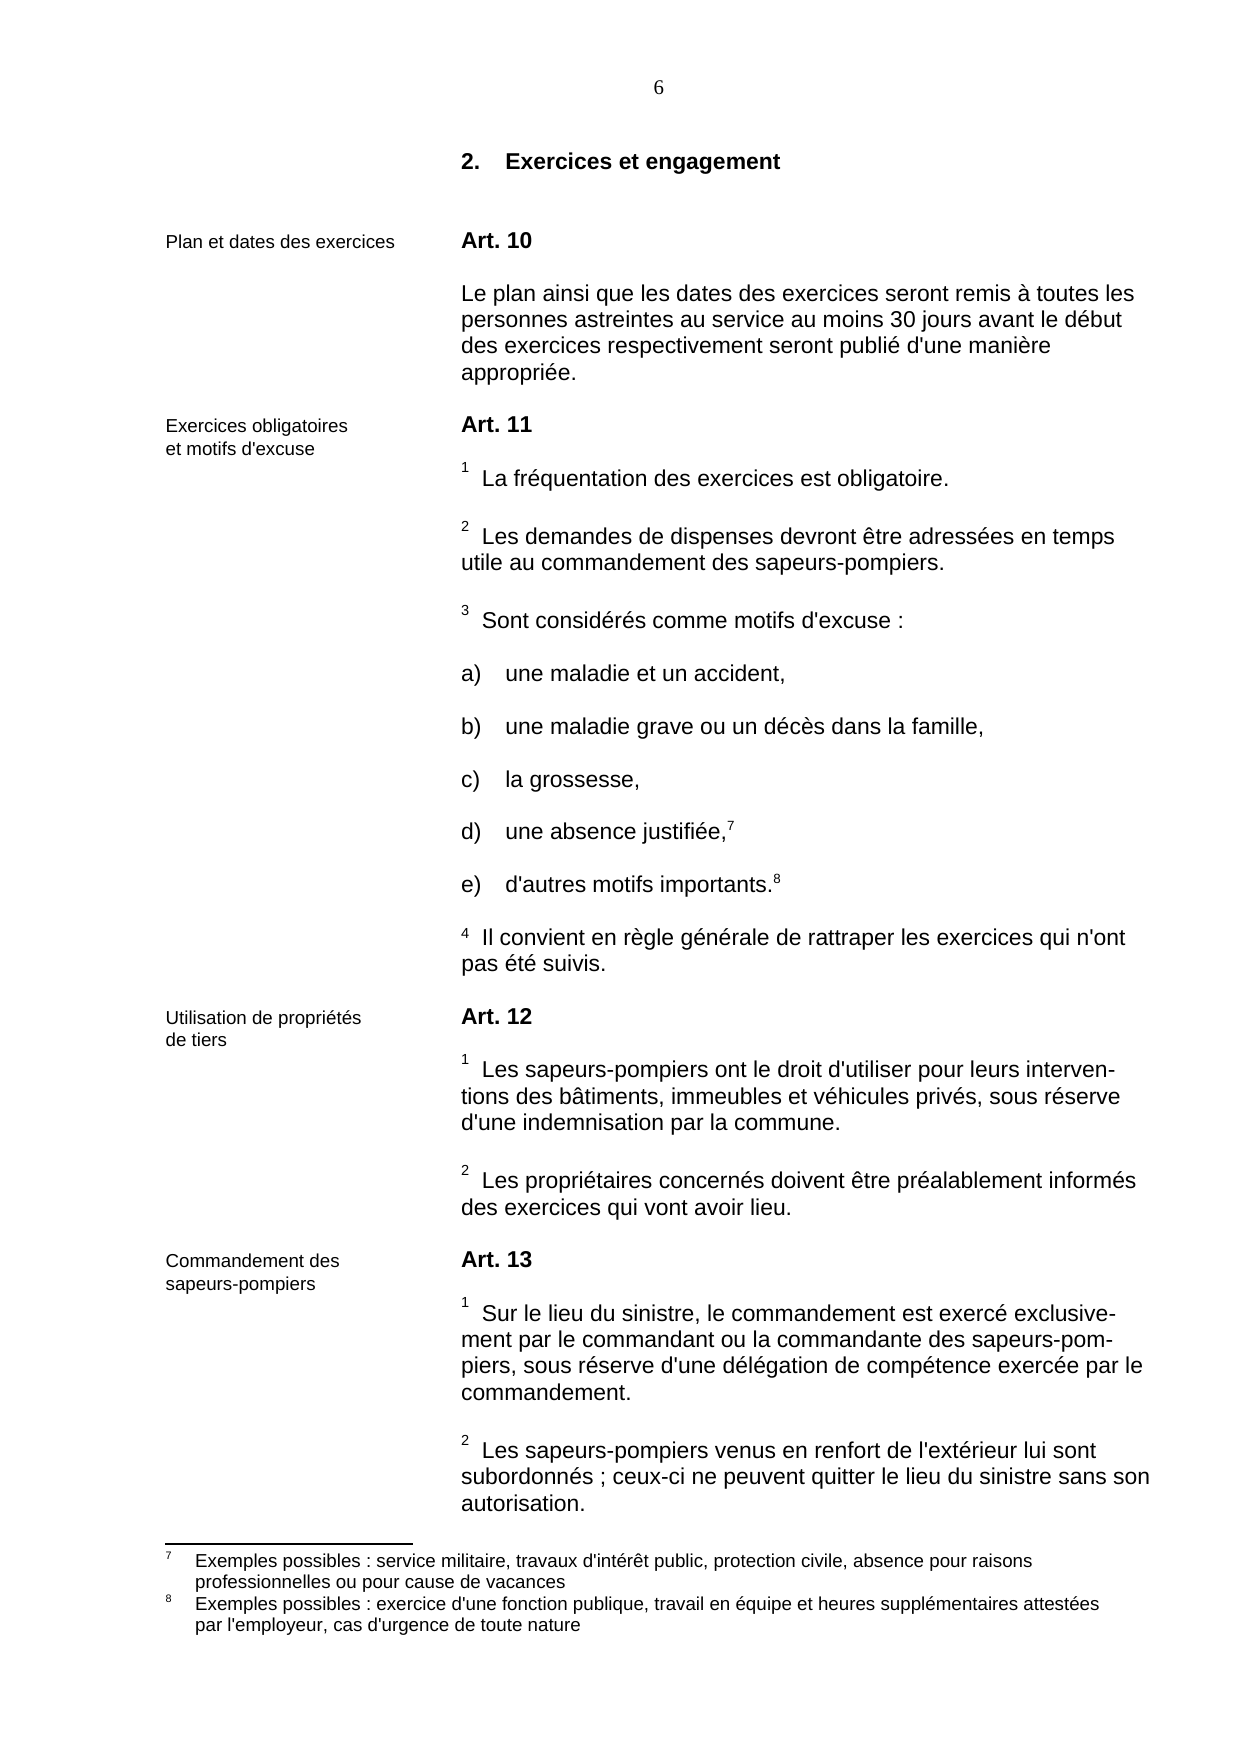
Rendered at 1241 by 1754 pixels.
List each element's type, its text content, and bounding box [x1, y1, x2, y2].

text 4 Il convient en règle générale de rattraper les exercices qui n'ont pas été suivis. [461, 924, 1152, 976]
text c) la grossesse, [461, 766, 1152, 792]
text 2 Les sapeurs-pompiers venus en renfort de l'extérieur lui sont subordonnés ; ceux-ci ne peuvent quitter le lieu du sinistre sans son autorisation. [165, 1431, 1152, 1516]
text a) une maladie et un accident, [461, 660, 1152, 687]
text Le plan ainsi que les dates des exercices seront remis à toutes les personnes astreintes au service au moins 30 jours avant le début des exercices respectivement seront publié d'une manière appropriée. [165, 279, 1152, 385]
text 1 Les sapeurs-pompiers ont le droit d'utiliser pour leurs interventions des bâtiments, immeubles et véhicules privés, sous réserve d'une indemnisation par la commune. [165, 1051, 1152, 1135]
text d) une absence justifiée, [461, 818, 1152, 845]
text sapeurs-pompiers [165, 1273, 1152, 1294]
text Commandement des Art. 13 [165, 1246, 1152, 1273]
text 1 La fréquentation des exercices est obligatoire. [165, 459, 1152, 491]
text e) d'autres motifs importants. [461, 871, 1152, 897]
text et motifs d'excuse [165, 438, 1152, 459]
text 1 Sur le lieu du sinistre, le commandement est exercé exclusivement par le commandant ou la commandante des sapeurs-pompiers, sous réserve d'une délégation de compétence exercée par le commandement. [165, 1294, 1152, 1405]
text 2 Les demandes de dispenses devront être adressées en temps utile au commandement des sapeurs-pompiers. [165, 517, 1152, 576]
text Plan et dates des exercices Art. 10 [165, 227, 1152, 253]
text de tiers [165, 1029, 1152, 1051]
text Utilisation de propriétés Art. 12 [165, 1003, 1152, 1029]
text 3 Sont considérés comme motifs d'excuse : [165, 602, 1152, 634]
text b) une maladie grave ou un décès dans la famille, [461, 713, 1152, 739]
text 2 Les propriétaires concernés doivent être préalablement informés des exercices qui vont avoir lieu. [165, 1162, 1152, 1220]
text 2. Exercices et engagement [461, 148, 1152, 174]
text Exercices obligatoires Art. 11 [165, 411, 1152, 438]
